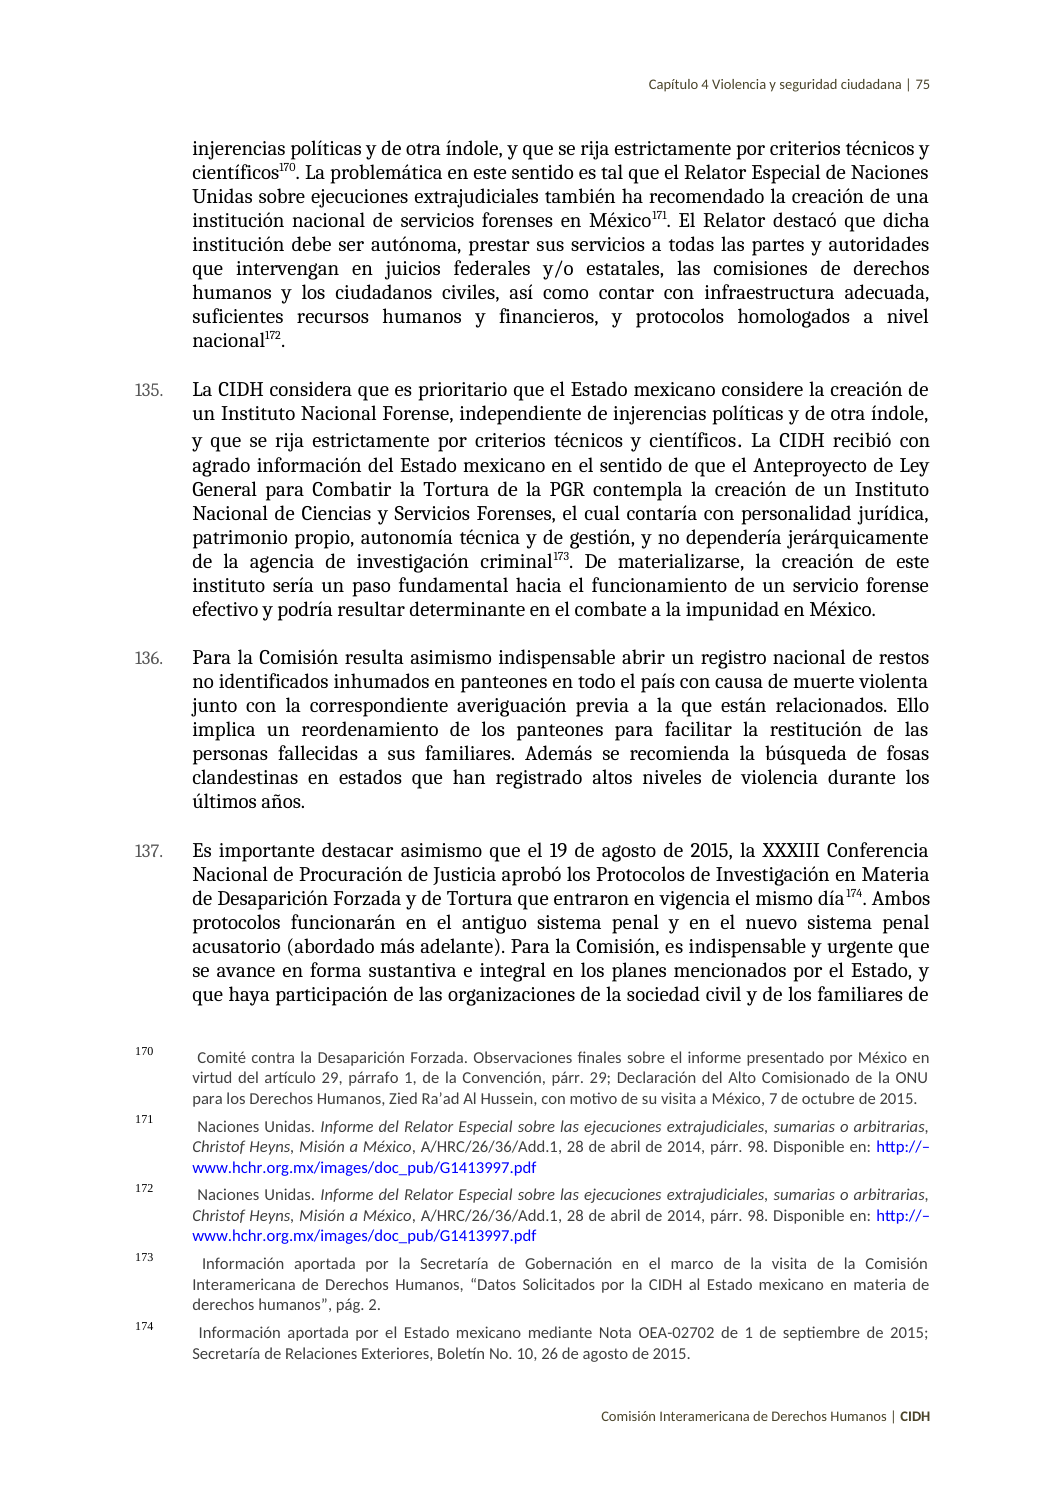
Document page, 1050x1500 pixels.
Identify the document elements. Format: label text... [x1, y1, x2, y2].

text La CIDH considera que es prioritario que el Estado mexicano considere la creación de un Instituto Nacional Forense, independiente de injerencias políticas y de otra índole, y que se rija estrictamente por criterios técnicos y científicos. La CIDH recibió con agrado información del Estado mexicano en el sentido de que el Anteproyecto de Ley General para Combatir la Tortura de la PGR contempla la creación de un Instituto Nacional de Ciencias y Servicios Forenses, el cual contaría con personalidad jurídica, patrimonio propio, autonomía técnica y de gestión, y no dependería jerárquicamente de la agencia de investigación criminal. De materializarse, la creación de este instituto sería un paso fundamental hacia el funcionamiento de un servicio forense efectivo y podría resultar determinante en el combate a la impunidad en México. [135, 377, 930, 621]
text Para la Comisión resulta asimismo indispensable abrir un registro nacional de restos no identificados inhumados en panteones en todo el país con causa de muerte violenta junto con la correspondiente averiguación previa a la que están relacionados. Ello implica un reordenamiento de los panteones para facilitar la restitución de las personas fallecidas a sus familiares. Además se recomienda la búsqueda de fosas clandestinas en estados que han registrado altos niveles de violencia durante los últimos años. [135, 646, 930, 814]
text Es importante destacar asimismo que el 19 de agosto de 2015, la XXXIII Conferencia Nacional de Procuración de Justicia aprobó los Protocolos de Investigación en Materia de Desaparición Forzada y de Tortura que entraron en vigencia el mismo día. Ambos protocolos funcionarán en el antiguo sistema penal y en el nuevo sistema penal acusatorio (abordado más adelante). Para la Comisión, es indispensable y urgente que se avance en forma sustantiva e integral en los planes mencionados por el Estado, y que haya participación de las organizaciones de la sociedad civil y de los familiares de las víctimas de desaparición en la formulación y la implementación de dichas iniciativas. [135, 839, 930, 1007]
